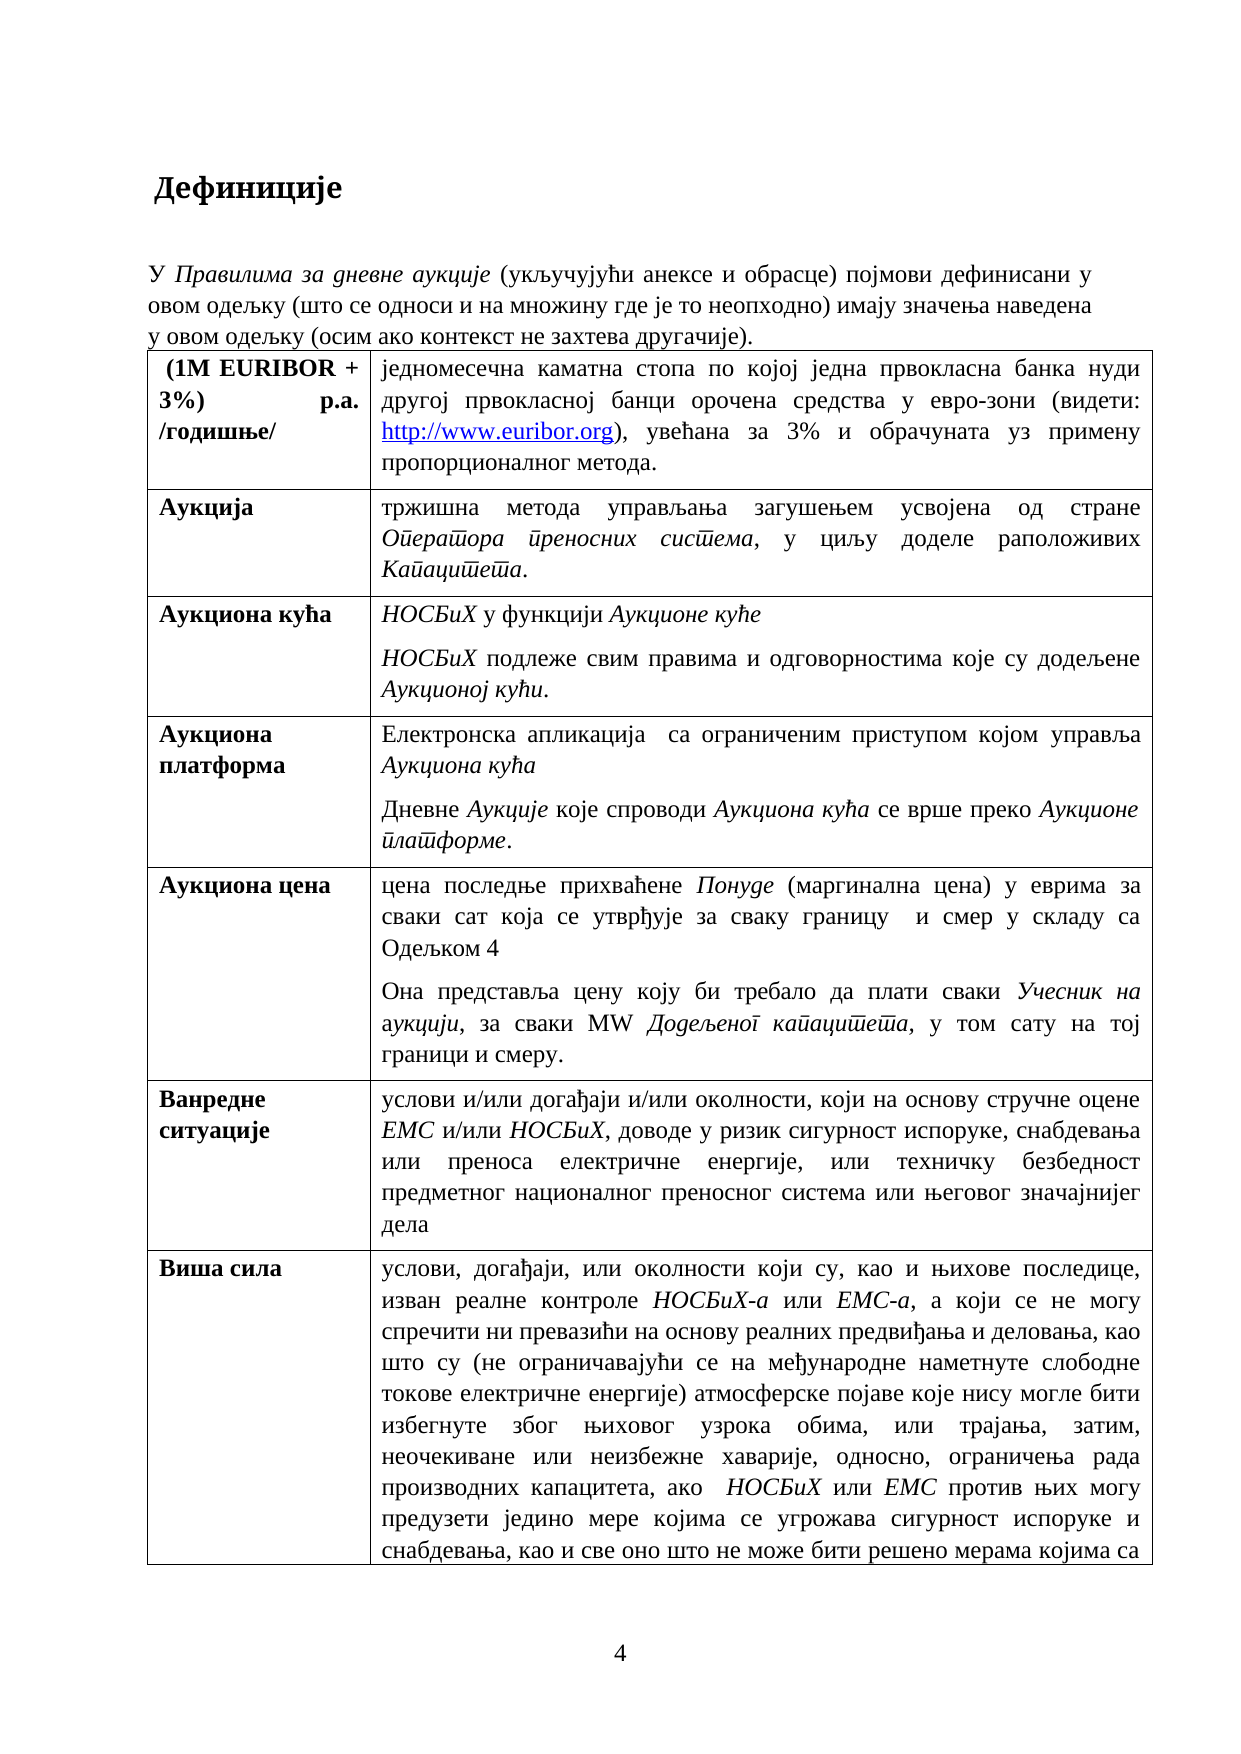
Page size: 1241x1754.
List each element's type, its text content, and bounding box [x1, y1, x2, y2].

table_cell Аукциона кућа [148, 597, 370, 716]
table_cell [371, 1251, 1152, 1563]
table_cell Aукција [148, 490, 370, 596]
table_cell НОСБиХ у функцији Аукционе куће НОСБиХ подлеже свим правима и одговорностима које су додељенe Аукционој кући. [371, 597, 1152, 716]
subtitle Дефиниције [148, 173, 1092, 206]
table_cell Ванредне ситуације [148, 1081, 370, 1250]
table_cell Електронска апликација са ограниченим приступом којом управља Аукциона кућа Дневне Аукције које спроводи Аукциона кућа се врше преко Аукционе платформе. [371, 717, 1152, 867]
table_header (1M EURIBOR + 3%) p.a. /годишње/ [148, 351, 370, 488]
table_cell цена последње прихваћене Понуде (маргинална цена) у еврима за сваки сат која се утврђује за сваку границу и смер у складу са Одељком 4 Она представља цену коју би требало да плати сваки Учесник на аукцији, за сваки МW Додељеног капацитета, у том сату на тој граници и смеру. [371, 868, 1152, 1080]
table_cell тржишна метода управљања загушењем усвојена од стране Оператора преносних система, у циљу доделе раположивих Капацитета. [371, 490, 1152, 596]
table_header једномесечна каматна стопа по којој једна првокласна банка нуди другој првокласној банци орочена средства у евро-зони (видети: http://www.euribor.org), увећана за 3% и обрачуната уз примену пропорционалног метода. [371, 351, 1152, 488]
table_cell Виша сила [148, 1251, 370, 1563]
table_cell Аукциона платформа [148, 717, 370, 867]
text У Правилима за дневне аукције (укључујући анексе и обрасце) појмови дефинисани у овом одељку (што се односи и на множину где је то неопходно) имају значења наведена у овом одељку (осим ако контекст не захтева другачије). [148, 256, 1092, 350]
table_cell Аукциона цена [148, 868, 370, 1080]
table_cell услови и/или догађаји и/или околности, који на основу стручне оцене ЕМС и/или НОСБиХ, доводе у ризик сигурност испоруке, снабдевања или преноса електричне енергије, или техничку безбедност предметног националног преносног система или његовог значајнијег дела [371, 1081, 1152, 1250]
